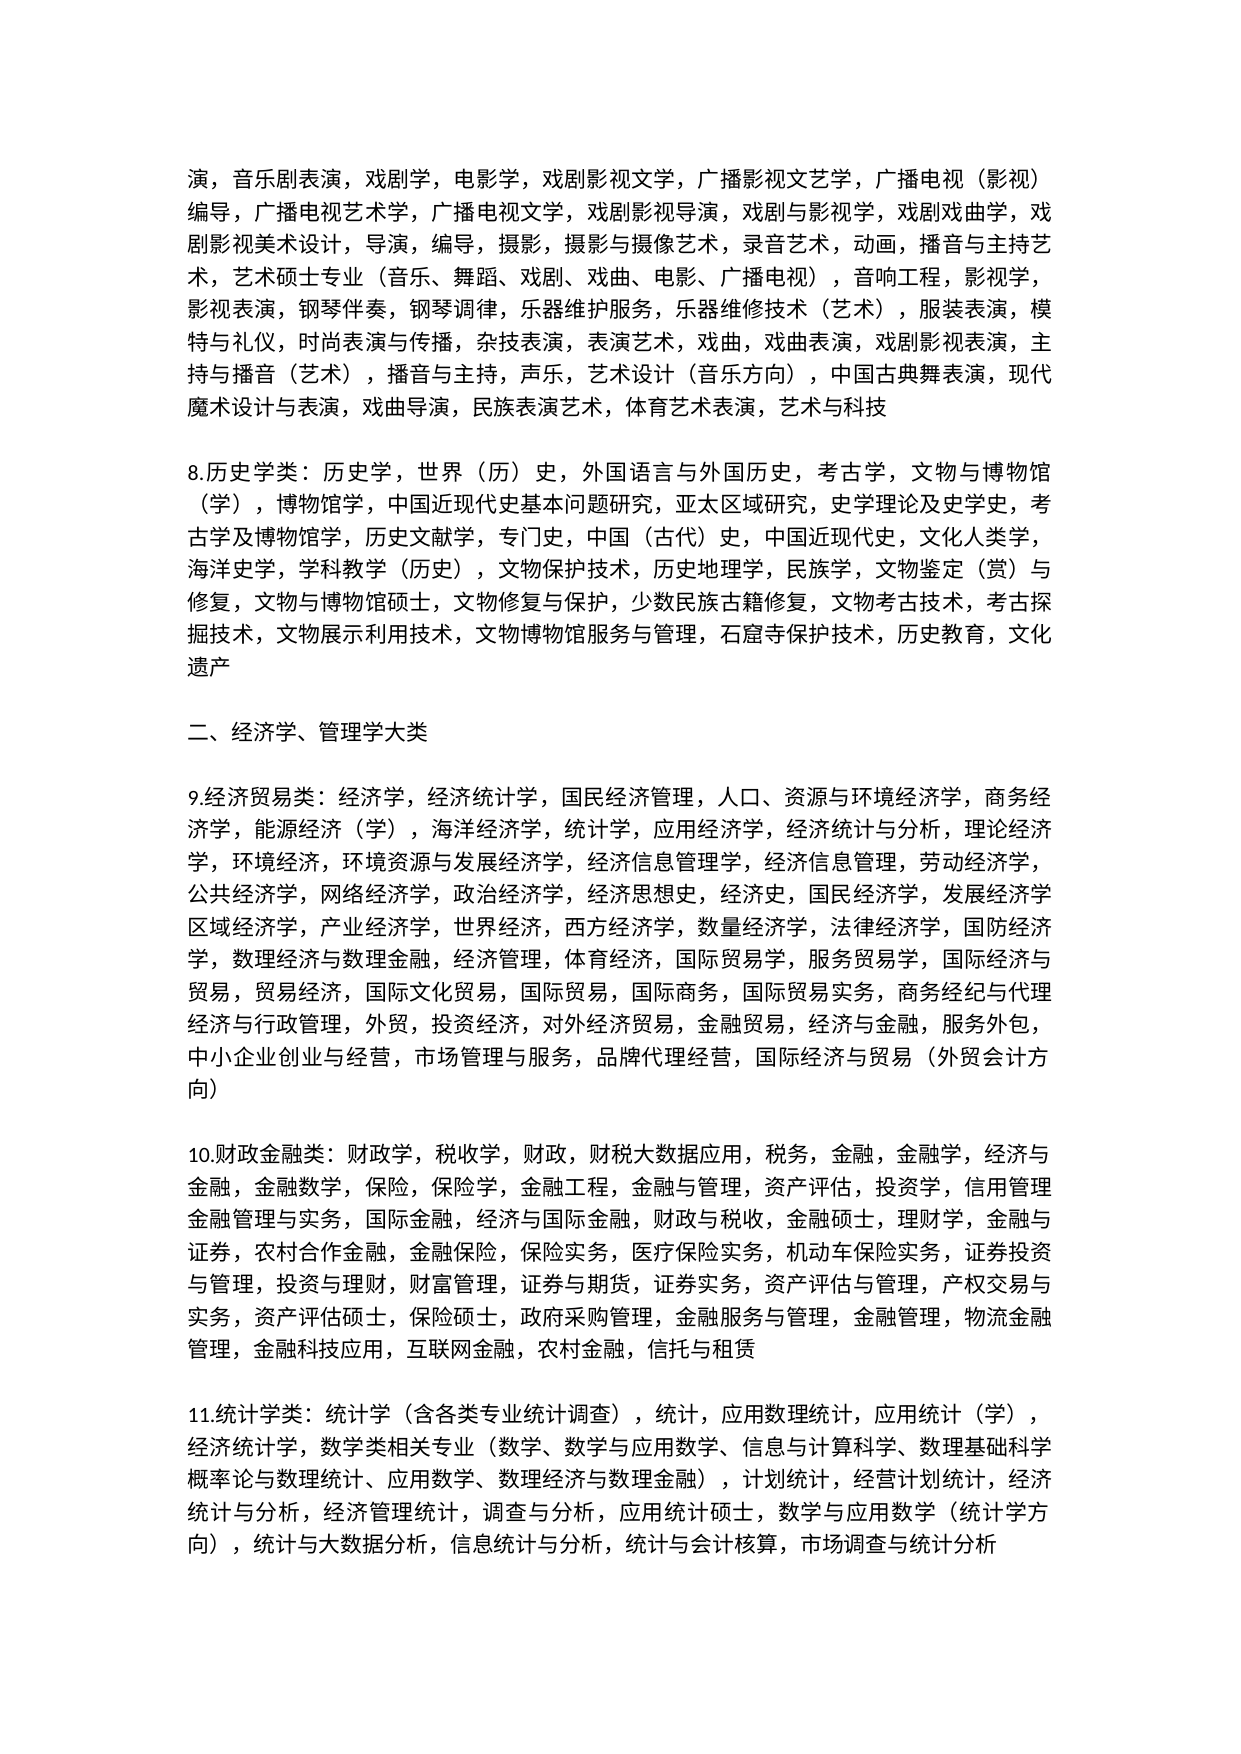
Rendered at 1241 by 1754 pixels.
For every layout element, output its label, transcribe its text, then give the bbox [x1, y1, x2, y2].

text 11.统计学类：统计学（含各类专业统计调查），统计，应用数理统计，应用统计（学），经济统计学，数学类相关专业（数学、数学与应用数学、信息与计算科学、数理基础科学、概率论与数理统计、应用数学、数理经济与数理金融），计划统计，经营计划统计，经济统计与分析，经济管理统计，调查与分析，应用统计硕士，数学与应用数学（统计学方向），统计与大数据分析，信息统计与分析，统计与会计核算，市场调查与统计分析 [187, 1397, 1053, 1559]
text 9.经济贸易类：经济学，经济统计学，国民经济管理，人口、资源与环境经济学，商务经济学，能源经济（学），海洋经济学，统计学，应用经济学，经济统计与分析，理论经济学，环境经济，环境资源与发展经济学，经济信息管理学，经济信息管理，劳动经济学，公共经济学，网络经济学，政治经济学，经济思想史，经济史，国民经济学，发展经济学，区域经济学，产业经济学，世界经济，西方经济学，数量经济学，法律经济学，国防经济学，数理经济与数理金融，经济管理，体育经济，国际贸易学，服务贸易学，国际经济与贸易，贸易经济，国际文化贸易，国际贸易，国际商务，国际贸易实务，商务经纪与代理，经济与行政管理，外贸，投资经济，对外经济贸易，金融贸易，经济与金融，服务外包，中小企业创业与经营，市场管理与服务，品牌代理经营，国际经济与贸易（外贸会计方向） [187, 779, 1053, 1104]
text 二、经济学、管理学大类 [187, 714, 1053, 747]
text 8.历史学类：历史学，世界（历）史，外国语言与外国历史，考古学，文物与博物馆（学），博物馆学，中国近现代史基本问题研究，亚太区域研究，史学理论及史学史，考古学及博物馆学，历史文献学，专门史，中国（古代）史，中国近现代史，文化人类学，海洋史学，学科教学（历史），文物保护技术，历史地理学，民族学，文物鉴定（赏）与修复，文物与博物馆硕士，文物修复与保护，少数民族古籍修复，文物考古技术，考古探掘技术，文物展示利用技术，文物博物馆服务与管理，石窟寺保护技术，历史教育，文化遗产 [187, 454, 1053, 682]
text 10.财政金融类：财政学，税收学，财政，财税大数据应用，税务，金融，金融学，经济与金融，金融数学，保险，保险学，金融工程，金融与管理，资产评估，投资学，信用管理，金融管理与实务，国际金融，经济与国际金融，财政与税收，金融硕士，理财学，金融与证券，农村合作金融，金融保险，保险实务，医疗保险实务，机动车保险实务，证券投资与管理，投资与理财，财富管理，证券与期货，证券实务，资产评估与管理，产权交易与实务，资产评估硕士，保险硕士，政府采购管理，金融服务与管理，金融管理，物流金融管理，金融科技应用，互联网金融，农村金融，信托与租赁 [187, 1137, 1053, 1364]
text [187, 162, 1053, 422]
